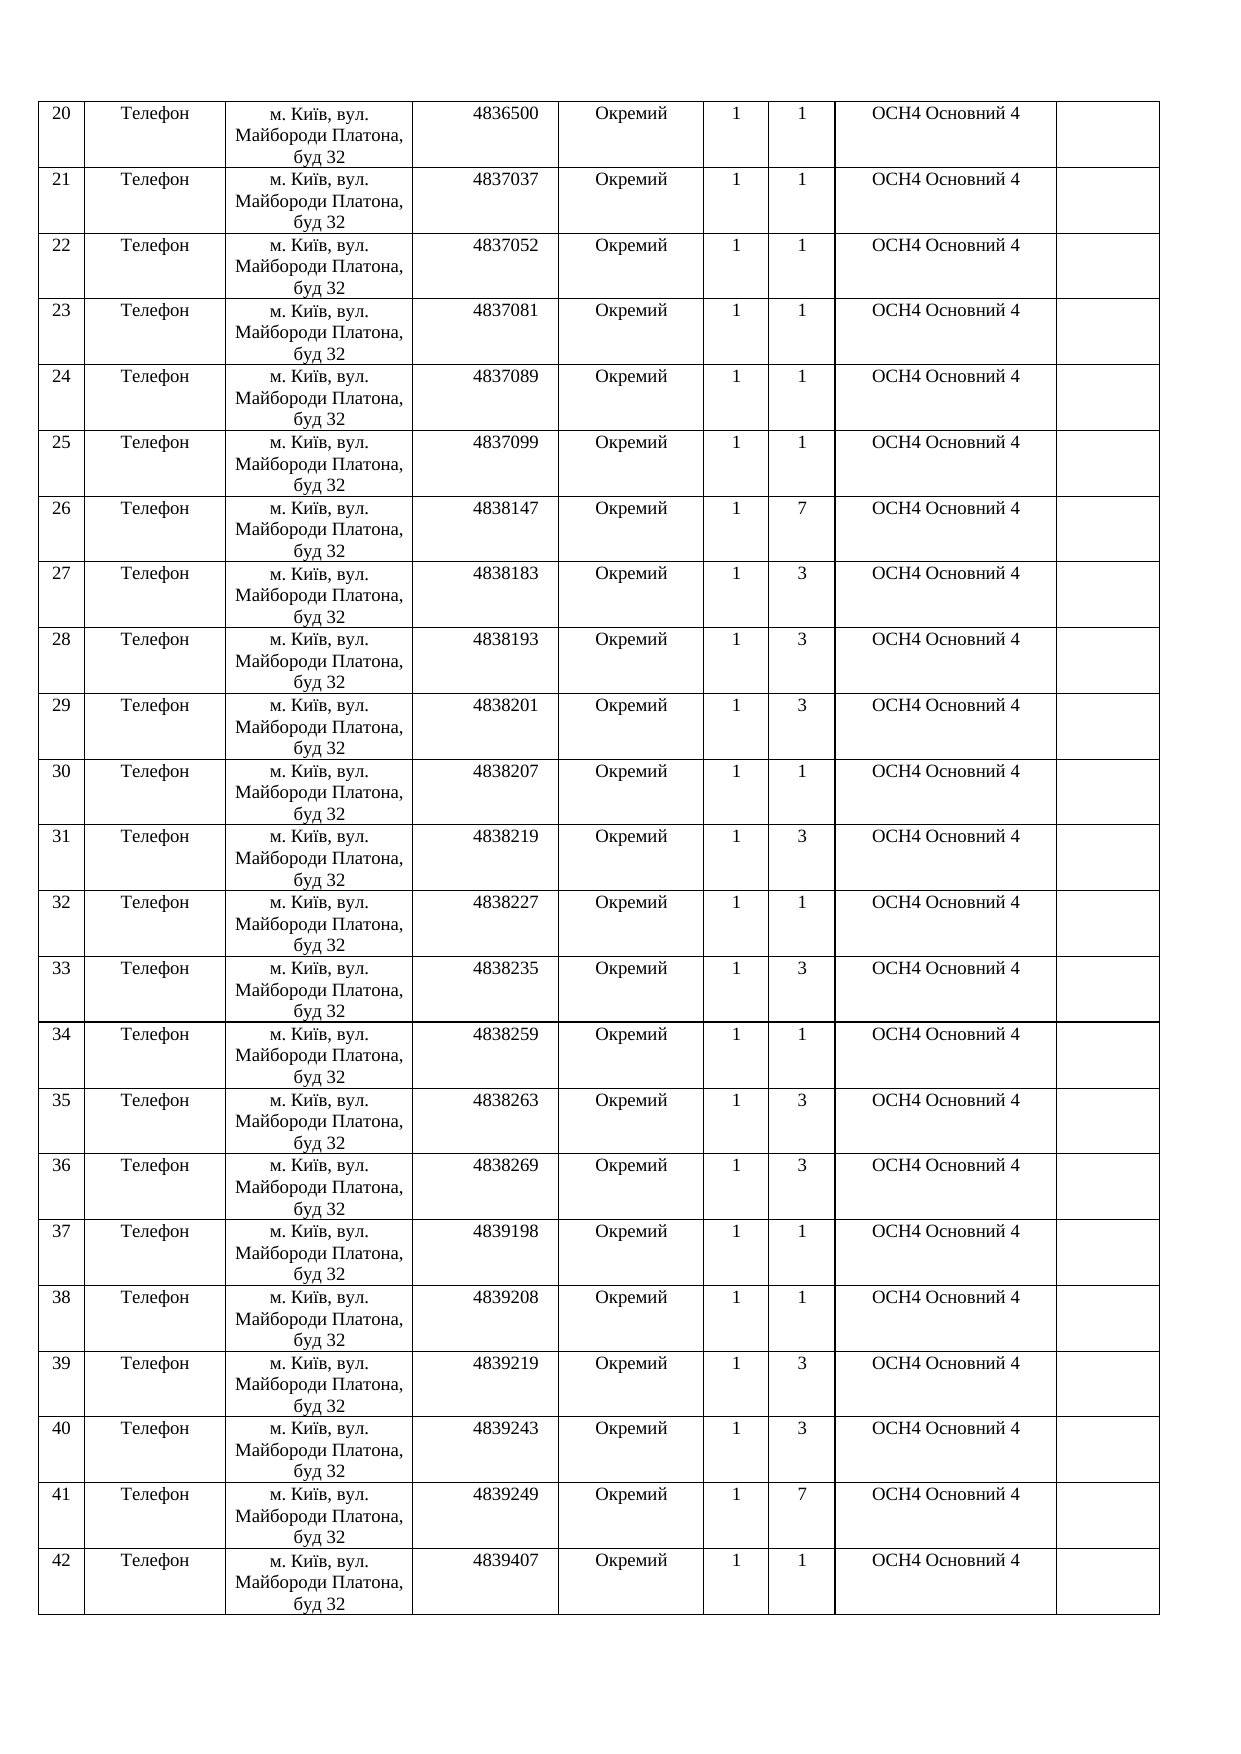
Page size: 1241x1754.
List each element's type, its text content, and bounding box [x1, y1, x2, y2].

table_cell ОСН4 Основний 4 [836, 497, 1056, 561]
table_cell 24 [39, 365, 84, 430]
table_cell 1 [704, 365, 768, 430]
table_cell 4838259 [413, 1023, 558, 1087]
table_cell Телефон [85, 628, 225, 693]
table_cell 1 [769, 431, 834, 496]
table_cell [1057, 1089, 1159, 1153]
table_cell 1 [704, 1352, 768, 1416]
table_cell ОСН4 Основний 4 [836, 1417, 1056, 1482]
table_cell 4838193 [413, 628, 558, 693]
table_cell Телефон [85, 234, 225, 298]
table_cell ОСН4 Основний 4 [836, 1220, 1056, 1284]
table_cell 30 [39, 760, 84, 824]
table_cell Окремий [559, 1023, 703, 1087]
table_cell 1 [704, 1023, 768, 1087]
table_cell 1 [704, 168, 768, 233]
table_cell 36 [39, 1154, 84, 1219]
table_cell 1 [769, 1286, 834, 1351]
table_cell Окремий [559, 957, 703, 1021]
table_cell 4839198 [413, 1220, 558, 1284]
table_cell [1057, 1286, 1159, 1351]
table_cell ОСН4 Основний 4 [836, 431, 1056, 496]
table_cell 33 [39, 957, 84, 1021]
table_cell м. Київ, вул. Майбороди Платона, буд 32 [226, 760, 412, 824]
table_cell Окремий [559, 1483, 703, 1548]
table_cell 4837052 [413, 234, 558, 298]
table_cell Телефон [85, 168, 225, 233]
table_cell 4839208 [413, 1286, 558, 1351]
table_cell 31 [39, 825, 84, 890]
table_cell 25 [39, 431, 84, 496]
table_header 1 [769, 102, 834, 167]
table_cell 29 [39, 694, 84, 759]
table_cell Телефон [85, 760, 225, 824]
table_cell м. Київ, вул. Майбороди Платона, буд 32 [226, 1483, 412, 1548]
table_cell м. Київ, вул. Майбороди Платона, буд 32 [226, 1089, 412, 1153]
table_header 4836500 [413, 102, 558, 167]
table_cell Окремий [559, 891, 703, 956]
table_cell 1 [704, 1154, 768, 1219]
table_cell [1057, 1220, 1159, 1284]
table_cell Окремий [559, 1154, 703, 1219]
table_cell 3 [769, 825, 834, 890]
table_cell [1057, 694, 1159, 759]
table_cell Окремий [559, 365, 703, 430]
table_cell м. Київ, вул. Майбороди Платона, буд 32 [226, 694, 412, 759]
table_cell [1057, 168, 1159, 233]
table_cell м. Київ, вул. Майбороди Платона, буд 32 [226, 1220, 412, 1284]
table_cell Окремий [559, 694, 703, 759]
table_cell Телефон [85, 1220, 225, 1284]
table_cell ОСН4 Основний 4 [836, 1352, 1056, 1416]
table_cell Телефон [85, 891, 225, 956]
table_cell 1 [704, 1549, 768, 1614]
table_cell Телефон [85, 1549, 225, 1614]
table_cell 4838235 [413, 957, 558, 1021]
table_cell 4838183 [413, 562, 558, 627]
table_cell Телефон [85, 1483, 225, 1548]
table_cell м. Київ, вул. Майбороди Платона, буд 32 [226, 957, 412, 1021]
table_cell Телефон [85, 957, 225, 1021]
table_cell Окремий [559, 1286, 703, 1351]
table_cell 38 [39, 1286, 84, 1351]
table_cell 3 [769, 1417, 834, 1482]
table_header Окремий [559, 102, 703, 167]
table_cell 27 [39, 562, 84, 627]
table_cell 4838147 [413, 497, 558, 561]
table_cell 1 [704, 1286, 768, 1351]
table_cell м. Київ, вул. Майбороди Платона, буд 32 [226, 365, 412, 430]
table_cell [1057, 1417, 1159, 1482]
table_cell 21 [39, 168, 84, 233]
table_cell 1 [769, 1549, 834, 1614]
table_cell Телефон [85, 1286, 225, 1351]
table_cell 1 [769, 234, 834, 298]
table_cell 3 [769, 957, 834, 1021]
table_cell м. Київ, вул. Майбороди Платона, буд 32 [226, 891, 412, 956]
table_header 20 [39, 102, 84, 167]
table_cell 4839219 [413, 1352, 558, 1416]
table_cell м. Київ, вул. Майбороди Платона, буд 32 [226, 1023, 412, 1087]
table_cell Окремий [559, 234, 703, 298]
table_cell [1057, 1023, 1159, 1087]
table_cell [1057, 760, 1159, 824]
table_cell Телефон [85, 562, 225, 627]
table_cell 37 [39, 1220, 84, 1284]
table_cell [1057, 628, 1159, 693]
table_cell ОСН4 Основний 4 [836, 1549, 1056, 1614]
table_cell ОСН4 Основний 4 [836, 365, 1056, 430]
table_cell [1057, 1483, 1159, 1548]
table_cell ОСН4 Основний 4 [836, 694, 1056, 759]
table_cell 4837081 [413, 299, 558, 364]
table_cell 1 [704, 628, 768, 693]
table_cell Окремий [559, 628, 703, 693]
table_cell Окремий [559, 1089, 703, 1153]
table_cell Окремий [559, 1220, 703, 1284]
table_cell Телефон [85, 1089, 225, 1153]
table_cell ОСН4 Основний 4 [836, 1089, 1056, 1153]
table_cell [1057, 299, 1159, 364]
table_cell [1057, 1352, 1159, 1416]
table_cell [1057, 1549, 1159, 1614]
table_cell 3 [769, 1154, 834, 1219]
table_cell Телефон [85, 694, 225, 759]
table_cell 1 [704, 431, 768, 496]
table_cell Телефон [85, 299, 225, 364]
table_cell м. Київ, вул. Майбороди Платона, буд 32 [226, 1417, 412, 1482]
table_cell 4839243 [413, 1417, 558, 1482]
table_header Телефон [85, 102, 225, 167]
table_cell 1 [769, 760, 834, 824]
table_cell 1 [704, 1089, 768, 1153]
table_cell 1 [769, 168, 834, 233]
table_cell м. Київ, вул. Майбороди Платона, буд 32 [226, 628, 412, 693]
table_cell 1 [704, 299, 768, 364]
table_cell 1 [769, 365, 834, 430]
table_cell м. Київ, вул. Майбороди Платона, буд 32 [226, 1352, 412, 1416]
table_cell 1 [704, 562, 768, 627]
table_cell [1057, 1154, 1159, 1219]
table_cell м. Київ, вул. Майбороди Платона, буд 32 [226, 825, 412, 890]
table_cell 41 [39, 1483, 84, 1548]
table_cell 34 [39, 1023, 84, 1087]
table_header ОСН4 Основний 4 [836, 102, 1056, 167]
table_cell 4838269 [413, 1154, 558, 1219]
table_cell ОСН4 Основний 4 [836, 825, 1056, 890]
table_cell Телефон [85, 1352, 225, 1416]
table_cell 1 [704, 760, 768, 824]
table_cell м. Київ, вул. Майбороди Платона, буд 32 [226, 1286, 412, 1351]
table_cell 7 [769, 1483, 834, 1548]
table_cell 28 [39, 628, 84, 693]
table_cell 1 [704, 1483, 768, 1548]
table_cell 23 [39, 299, 84, 364]
table_cell 4838219 [413, 825, 558, 890]
table_cell Окремий [559, 760, 703, 824]
table_cell 4838227 [413, 891, 558, 956]
table_cell [1057, 957, 1159, 1021]
table_cell ОСН4 Основний 4 [836, 1483, 1056, 1548]
table_header 1 [704, 102, 768, 167]
table_cell Телефон [85, 365, 225, 430]
table_cell 4838201 [413, 694, 558, 759]
table_cell 39 [39, 1352, 84, 1416]
table_cell ОСН4 Основний 4 [836, 234, 1056, 298]
table_cell 4837037 [413, 168, 558, 233]
table_cell Телефон [85, 431, 225, 496]
table_cell 3 [769, 628, 834, 693]
table_cell ОСН4 Основний 4 [836, 1154, 1056, 1219]
table_cell 40 [39, 1417, 84, 1482]
table_cell м. Київ, вул. Майбороди Платона, буд 32 [226, 562, 412, 627]
table_cell 7 [769, 497, 834, 561]
table_cell 1 [769, 1023, 834, 1087]
table_cell 26 [39, 497, 84, 561]
table_cell ОСН4 Основний 4 [836, 168, 1056, 233]
table_cell [1057, 891, 1159, 956]
table_cell 1 [704, 497, 768, 561]
table_cell 4837089 [413, 365, 558, 430]
table_cell ОСН4 Основний 4 [836, 1023, 1056, 1087]
table_cell Окремий [559, 1417, 703, 1482]
table_cell ОСН4 Основний 4 [836, 891, 1056, 956]
table_cell 1 [769, 891, 834, 956]
table_cell Телефон [85, 1023, 225, 1087]
table_cell Окремий [559, 562, 703, 627]
table_cell 3 [769, 562, 834, 627]
table_cell м. Київ, вул. Майбороди Платона, буд 32 [226, 1154, 412, 1219]
table_header [1057, 102, 1159, 167]
table_cell [1057, 431, 1159, 496]
table_cell 1 [704, 694, 768, 759]
table_cell 1 [704, 234, 768, 298]
table_cell Телефон [85, 1417, 225, 1482]
table_cell 1 [704, 1220, 768, 1284]
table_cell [226, 1549, 412, 1614]
table_cell Телефон [85, 825, 225, 890]
table_cell ОСН4 Основний 4 [836, 760, 1056, 824]
table_cell м. Київ, вул. Майбороди Платона, буд 32 [226, 168, 412, 233]
table_cell Окремий [559, 431, 703, 496]
table_cell Телефон [85, 497, 225, 561]
table_cell ОСН4 Основний 4 [836, 562, 1056, 627]
table_cell 4838207 [413, 760, 558, 824]
table_cell Окремий [559, 1352, 703, 1416]
table_cell 4839249 [413, 1483, 558, 1548]
table_cell Окремий [559, 825, 703, 890]
table_cell Окремий [559, 168, 703, 233]
table_cell 3 [769, 1089, 834, 1153]
table_cell 1 [704, 1417, 768, 1482]
table_cell ОСН4 Основний 4 [836, 1286, 1056, 1351]
table_cell м. Київ, вул. Майбороди Платона, буд 32 [226, 431, 412, 496]
table_cell [1057, 234, 1159, 298]
table_cell 4838263 [413, 1089, 558, 1153]
table_cell [1057, 825, 1159, 890]
table_cell 1 [704, 825, 768, 890]
table_cell 1 [769, 1220, 834, 1284]
table_cell 3 [769, 694, 834, 759]
table_cell [1057, 562, 1159, 627]
table_cell 1 [769, 299, 834, 364]
table_cell Телефон [85, 1154, 225, 1219]
table_cell [1057, 497, 1159, 561]
table_cell м. Київ, вул. Майбороди Платона, буд 32 [226, 497, 412, 561]
table_cell ОСН4 Основний 4 [836, 957, 1056, 1021]
table_cell ОСН4 Основний 4 [836, 628, 1056, 693]
table_cell 1 [704, 957, 768, 1021]
table_cell 1 [704, 891, 768, 956]
table_cell 22 [39, 234, 84, 298]
table_cell 32 [39, 891, 84, 956]
table_cell 3 [769, 1352, 834, 1416]
table_cell [1057, 365, 1159, 430]
table_cell ОСН4 Основний 4 [836, 299, 1056, 364]
table_cell 35 [39, 1089, 84, 1153]
table_cell Окремий [559, 1549, 703, 1614]
table_cell 4837099 [413, 431, 558, 496]
table_cell Окремий [559, 299, 703, 364]
table_cell 4839407 [413, 1549, 558, 1614]
table_cell м. Київ, вул. Майбороди Платона, буд 32 [226, 299, 412, 364]
table_cell 42 [39, 1549, 84, 1614]
table_cell Окремий [559, 497, 703, 561]
table_cell м. Київ, вул. Майбороди Платона, буд 32 [226, 234, 412, 298]
table_header м. Київ, вул. Майбороди Платона, буд 32 [226, 102, 412, 167]
